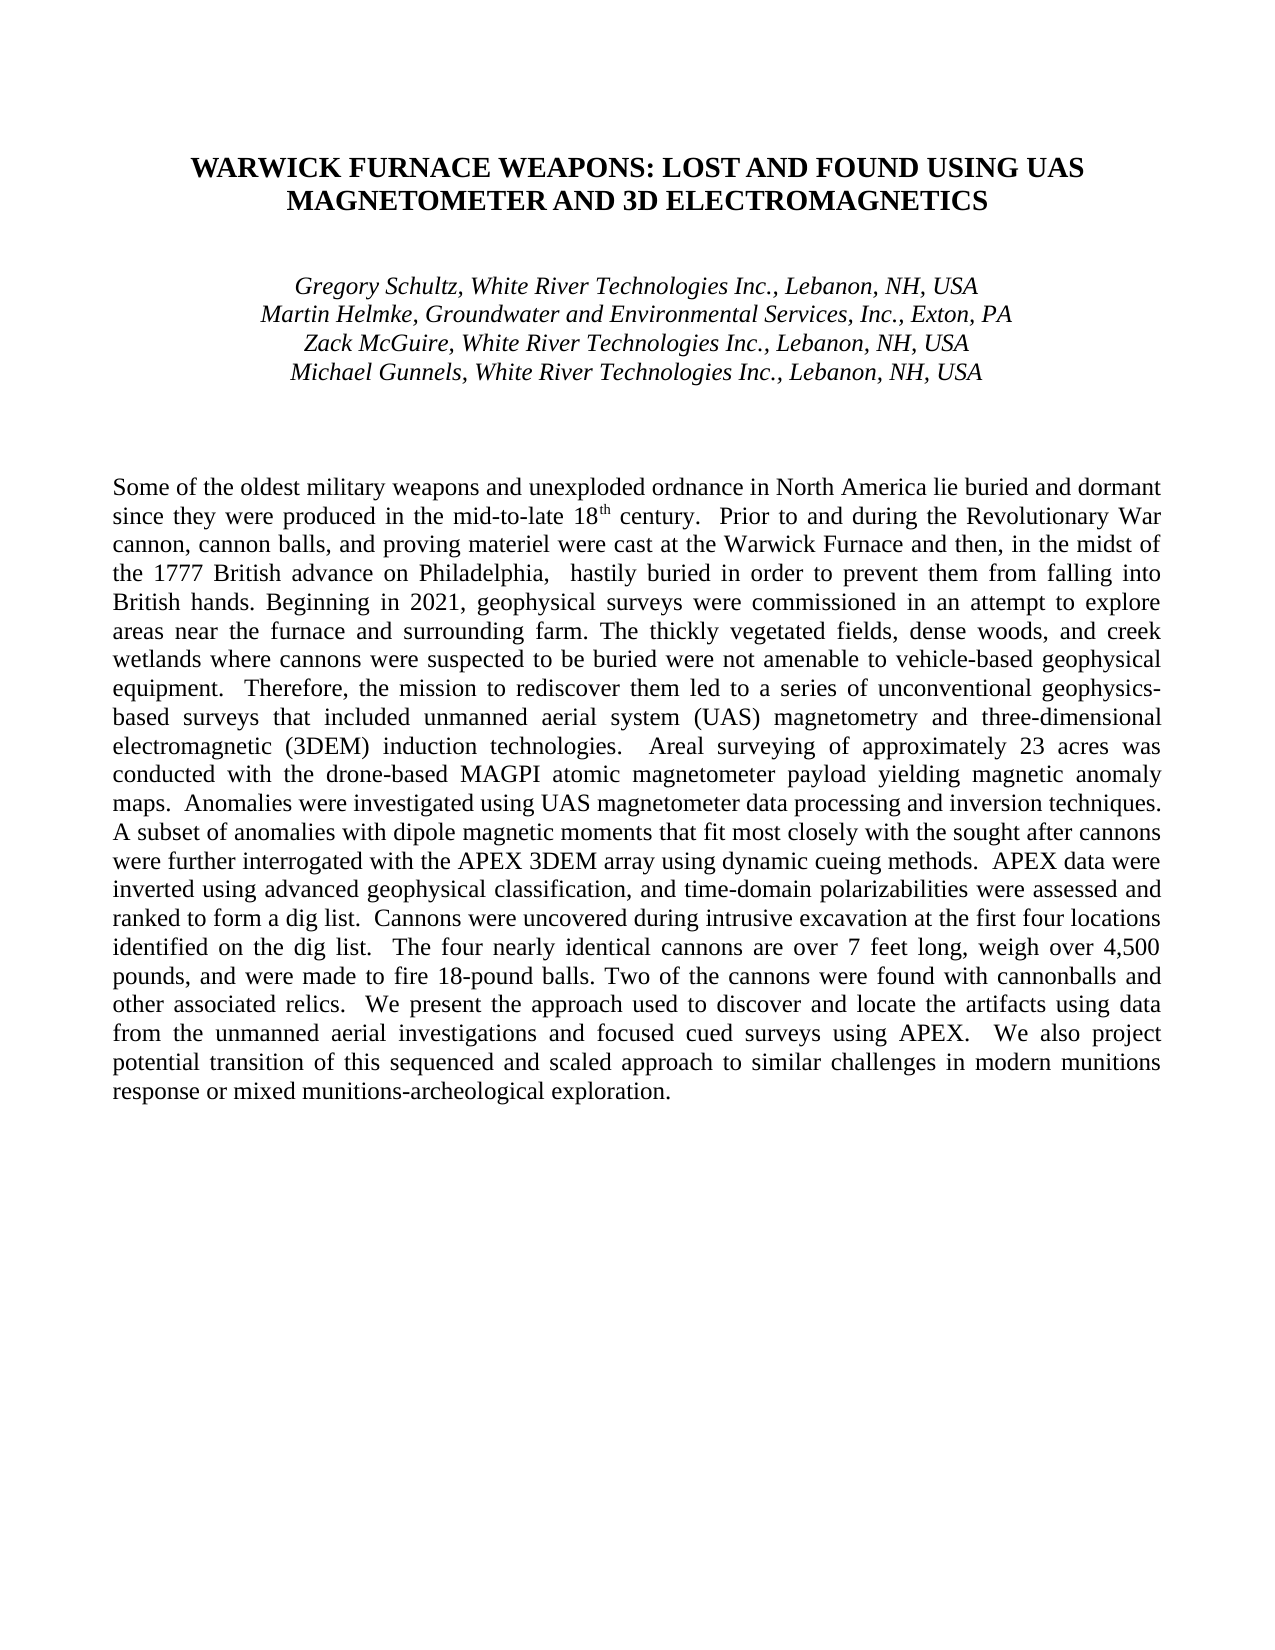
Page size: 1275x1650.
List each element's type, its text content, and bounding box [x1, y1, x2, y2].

subtitle Gregory Schultz, White River Technologies Inc., Lebanon, NH, USA [112, 271, 1162, 299]
subtitle Zack McGuire, White River Technologies Inc., Lebanon, NH, USA [112, 328, 1162, 357]
subtitle Michael Gunnels, White River Technologies Inc., Lebanon, NH, USA [112, 357, 1162, 386]
title Warwick FURNACE Weapons: Lost and found using UAS Magnetometer and 3D ELECTROMAGNETICS [112, 150, 1162, 217]
text Some of the oldest military weapons and unexploded ordnance in North America lie buried and dormant since they were produced in the mid-to-late 18th century. Prior to and during the Revolutionary War cannon, cannon balls, and proving materiel were cast at the Warwick Furnace and then, in the midst of the 1777 British advance on Philadelphia, hastily buried in order to prevent them from falling into British hands. Beginning in 2021, geophysical surveys were commissioned in an attempt to explore areas near the furnace and surrounding farm. The thickly vegetated fields, dense woods, and creek wetlands where cannons were suspected to be buried were not amenable to vehicle-based geophysical equipment. Therefore, the mission to rediscover them led to a series of unconventional geophysics-based surveys that included unmanned aerial system (UAS) magnetometry and three-dimensional electromagnetic (3DEM) induction technologies. Areal surveying of approximately 23 acres was conducted with the drone-based MAGPI atomic magnetometer payload yielding magnetic anomaly maps. Anomalies were investigated using UAS magnetometer data processing and inversion techniques. A subset of anomalies with dipole magnetic moments that fit most closely with the sought after cannons were further interrogated with the APEX 3DEM array using dynamic cueing methods. APEX data were inverted using advanced geophysical classification, and time-domain polarizabilities were assessed and ranked to form a dig list. Cannons were uncovered during intrusive excavation at the first four locations identified on the dig list. The four nearly identical cannons are over 7 feet long, weigh over 4,500 pounds, and were made to fire 18-pound balls. Two of the cannons were found with cannonballs and other associated relics. We present the approach used to discover and locate the artifacts using data from the unmanned aerial investigations and focused cued surveys using APEX. We also project potential transition of this sequenced and scaled approach to similar challenges in modern munitions response or mixed munitions-archeological exploration. [112, 472, 1162, 1104]
subtitle Martin Helmke, Groundwater and Environmental Services, Inc., Exton, PA [112, 299, 1162, 328]
